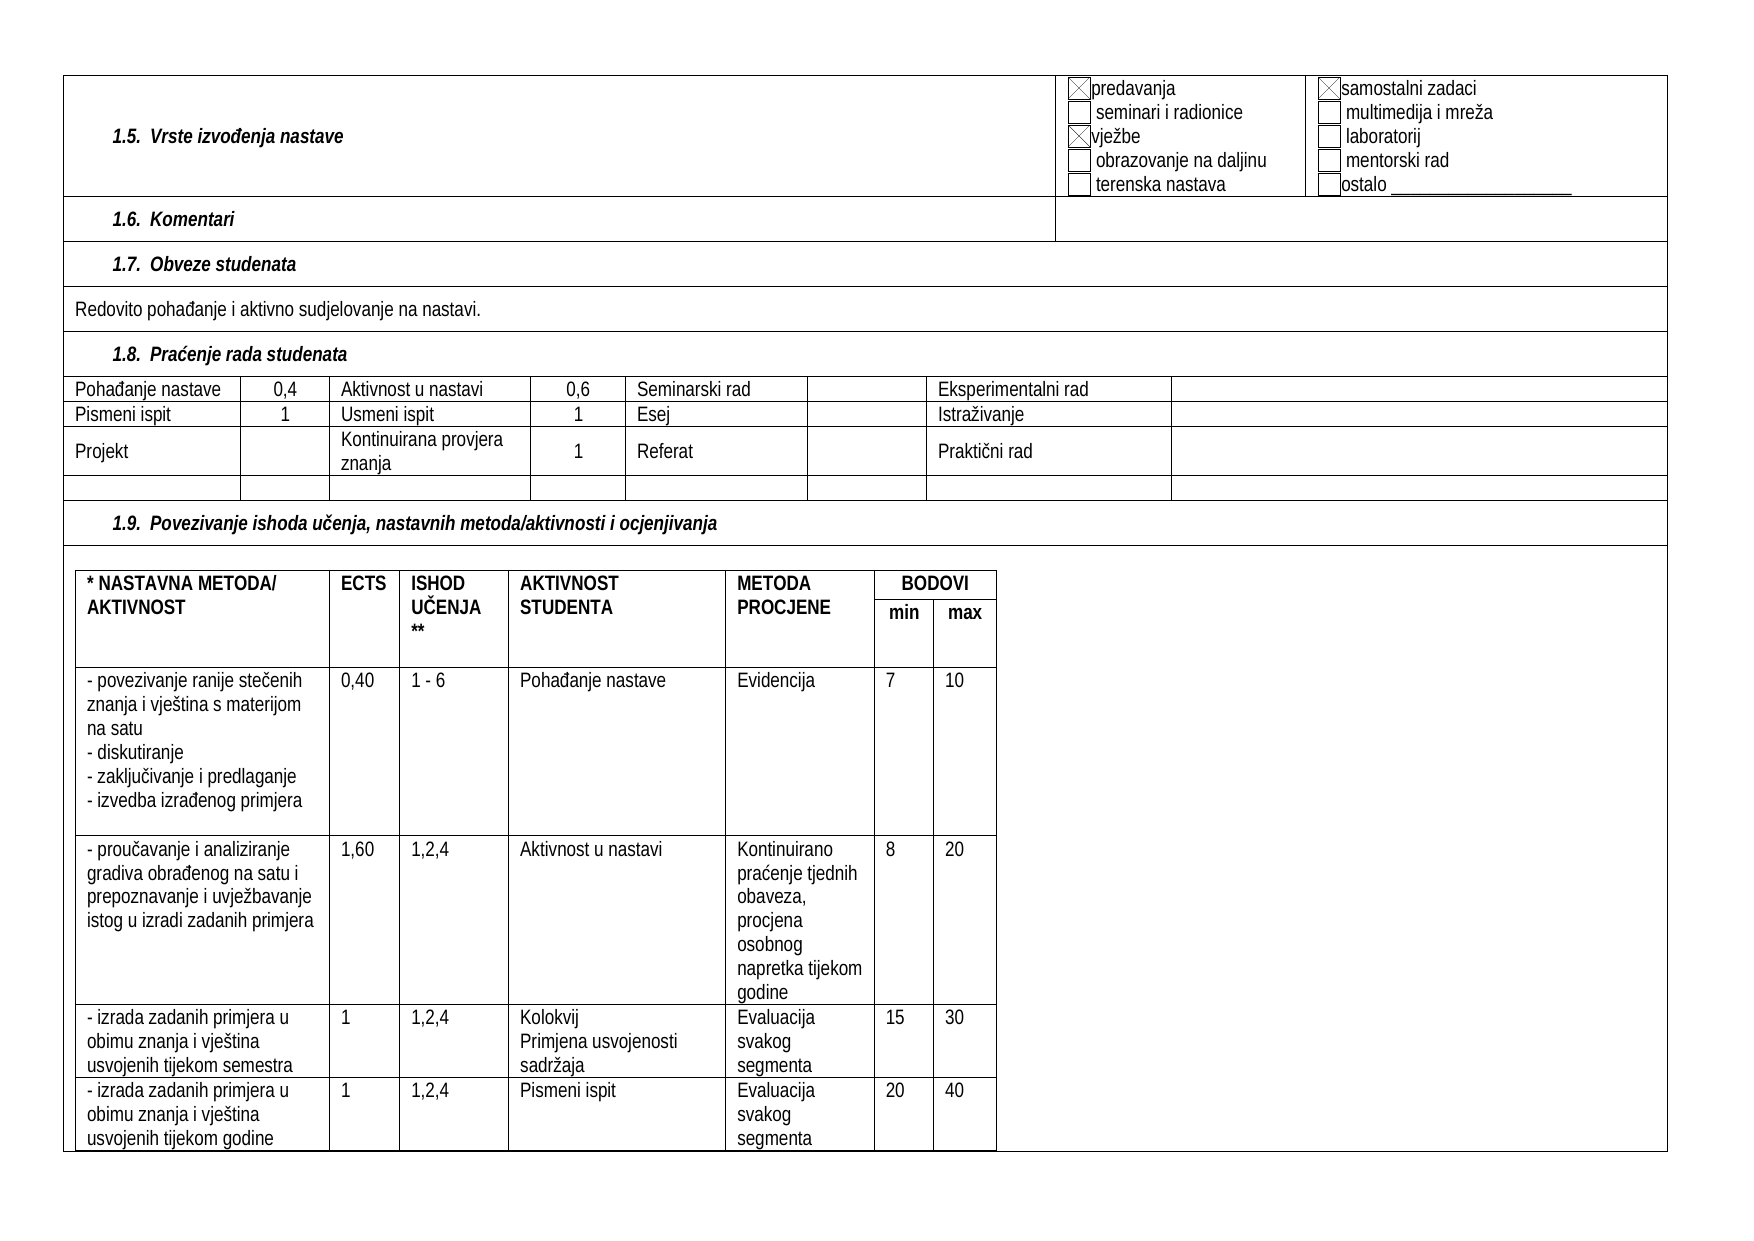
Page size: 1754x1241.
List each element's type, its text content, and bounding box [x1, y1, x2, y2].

table_cell [241, 476, 329, 500]
table_cell predavanja seminari i radionice vježbe obrazovanje na daljinu terenska nastava [1056, 76, 1305, 196]
table_cell Povezivanje ishoda učenja, nastavnih metoda/aktivnosti i ocjenjivanja [64, 501, 1667, 545]
table_cell [808, 402, 926, 426]
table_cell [64, 546, 1667, 1151]
table_cell Praktični rad [927, 427, 1171, 475]
table_cell Redovito pohađanje i aktivno sudjelovanje na nastavi. [64, 287, 1667, 331]
table_cell [1172, 427, 1667, 475]
table_cell [808, 377, 926, 401]
table_cell [808, 476, 926, 500]
table_cell [927, 476, 1171, 500]
table_cell 0,6 [531, 377, 625, 401]
table_cell Projekt [64, 427, 240, 475]
table_cell Kontinuirana provjera znanja [330, 427, 530, 475]
table_cell Vrste izvođenja nastave [64, 76, 1055, 196]
table_cell 0,4 [241, 377, 329, 401]
table_cell Pismeni ispit [64, 402, 240, 426]
table_cell [1172, 476, 1667, 500]
table_cell Komentari [64, 197, 1055, 241]
table_cell Praćenje rada studenata [64, 332, 1667, 376]
table_cell [64, 476, 240, 500]
table_cell [808, 427, 926, 475]
table_cell [241, 427, 329, 475]
table_cell [531, 476, 625, 500]
table_cell [330, 476, 530, 500]
table_cell Pohađanje nastave [64, 377, 240, 401]
table_cell Istraživanje [927, 402, 1171, 426]
table_cell Usmeni ispit [330, 402, 530, 426]
table_cell Obveze studenata [64, 242, 1667, 286]
table_cell Aktivnost u nastavi [330, 377, 530, 401]
table_cell Referat [626, 427, 807, 475]
table_cell Esej [626, 402, 807, 426]
table_cell [626, 476, 807, 500]
table_cell samostalni zadaci multimedija i mreža laboratorij mentorski rad ostalo ___________________ [1306, 76, 1667, 196]
table_cell [1056, 197, 1667, 241]
table_cell 1 [531, 402, 625, 426]
table_cell [1172, 377, 1667, 401]
table_cell 1 [241, 402, 329, 426]
table_cell Seminarski rad [626, 377, 807, 401]
table_cell Eksperimentalni rad [927, 377, 1171, 401]
table_cell 1 [531, 427, 625, 475]
table_cell [1172, 402, 1667, 426]
